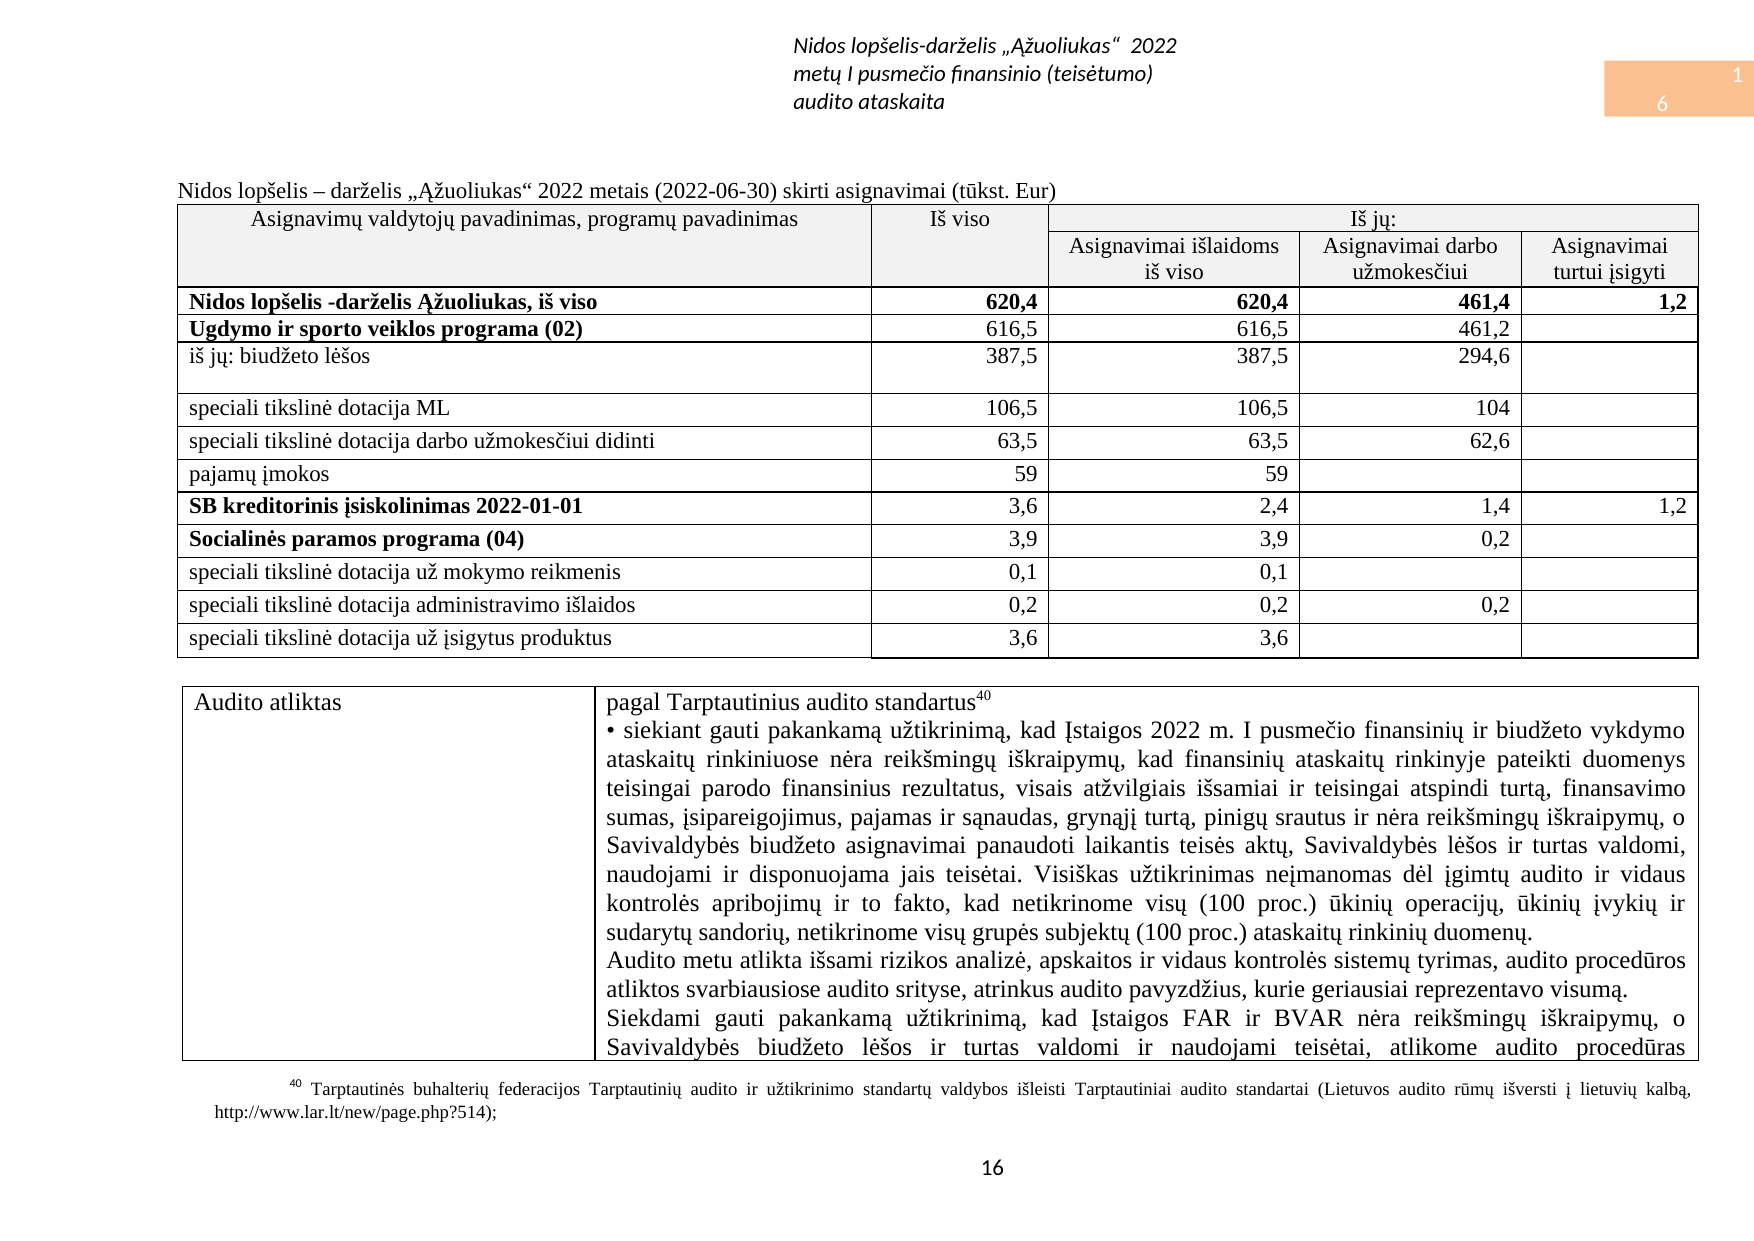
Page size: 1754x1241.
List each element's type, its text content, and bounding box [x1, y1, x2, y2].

table_cell 616,5 [872, 315, 1048, 341]
table_cell 616,5 [1049, 315, 1299, 341]
table_cell pajamų įmokos [178, 460, 871, 491]
table_cell SB kreditorinis įsiskolinimas 2022-01-01 [178, 493, 871, 524]
table_cell 59 [872, 460, 1048, 491]
table_cell 1,2 [1522, 288, 1697, 314]
table_cell [1522, 315, 1697, 341]
table_cell 0,2 [872, 591, 1048, 623]
table_cell 387,5 [872, 343, 1048, 393]
table_cell Asignavimai išlaidoms iš viso [1049, 232, 1299, 286]
table_cell 0,2 [1300, 591, 1521, 623]
table_cell 0,1 [1049, 558, 1299, 590]
table_cell 106,5 [872, 394, 1048, 426]
table_cell 0,2 [1049, 591, 1299, 623]
table_cell 106,5 [1049, 394, 1299, 426]
table_cell 3,6 [1049, 624, 1299, 657]
table_cell 620,4 [872, 288, 1048, 314]
table_cell [1522, 624, 1697, 657]
table_cell 104 [1300, 394, 1521, 426]
table_cell [1522, 427, 1697, 459]
table_cell Asignavimai turtui įsigyti [1522, 232, 1698, 286]
table_cell [1522, 591, 1697, 623]
table_cell Asignavimai darbo užmokesčiui [1300, 232, 1521, 286]
table_cell [1300, 624, 1521, 657]
table_cell [1522, 525, 1697, 557]
table_cell 1,4 [1300, 493, 1521, 524]
table_header Asignavimų valdytojų pavadinimas, programų pavadinimas [178, 205, 871, 286]
table_cell [1522, 460, 1697, 491]
table_cell 3,9 [872, 525, 1048, 557]
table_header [596, 687, 1698, 1060]
table_cell Nidos lopšelis -darželis Ąžuoliukas, iš viso [178, 288, 871, 314]
table_header Iš jų: [1049, 205, 1698, 231]
table_cell 2,4 [1049, 493, 1299, 524]
table_cell speciali tikslinė dotacija ML [178, 394, 871, 426]
table_cell 3,9 [1049, 525, 1299, 557]
table_cell 461,2 [1300, 315, 1521, 341]
table_cell 620,4 [1049, 288, 1299, 314]
table_cell 1,2 [1522, 493, 1697, 524]
table_cell speciali tikslinė dotacija už įsigytus produktus [178, 624, 871, 657]
table_header Iš viso [872, 205, 1048, 286]
table_cell speciali tikslinė dotacija už mokymo reikmenis [178, 558, 871, 590]
table_cell 59 [1049, 460, 1299, 491]
table_cell 461,4 [1300, 288, 1521, 314]
table_cell 3,6 [872, 624, 1048, 657]
table_cell 387,5 [1049, 343, 1299, 393]
table_cell [1300, 460, 1521, 491]
table_cell speciali tikslinė dotacija administravimo išlaidos [178, 591, 871, 623]
table_cell speciali tikslinė dotacija darbo užmokesčiui didinti [178, 427, 871, 459]
table_cell 294,6 [1300, 343, 1521, 393]
table_cell [1522, 394, 1697, 426]
table_header Audito atliktas [183, 687, 594, 1060]
table_cell 62,6 [1300, 427, 1521, 459]
table_cell 0,2 [1300, 525, 1521, 557]
table_cell 63,5 [1049, 427, 1299, 459]
table_cell [1300, 558, 1521, 590]
text Nidos lopšelis – darželis „Ąžuoliukas“ 2022 metais (2022-06-30) skirti asignavimai (tūkst. Eur) [177, 177, 1695, 203]
table_cell [1522, 558, 1697, 590]
table_cell Ugdymo ir sporto veiklos programa (02) [178, 315, 871, 341]
table_cell 3,6 [872, 493, 1048, 524]
table_cell Socialinės paramos programa (04) [178, 525, 871, 557]
table_cell 0,1 [872, 558, 1048, 590]
table_cell iš jų: biudžeto lėšos [178, 343, 871, 393]
table_cell 63,5 [872, 427, 1048, 459]
table_cell [1522, 343, 1697, 393]
